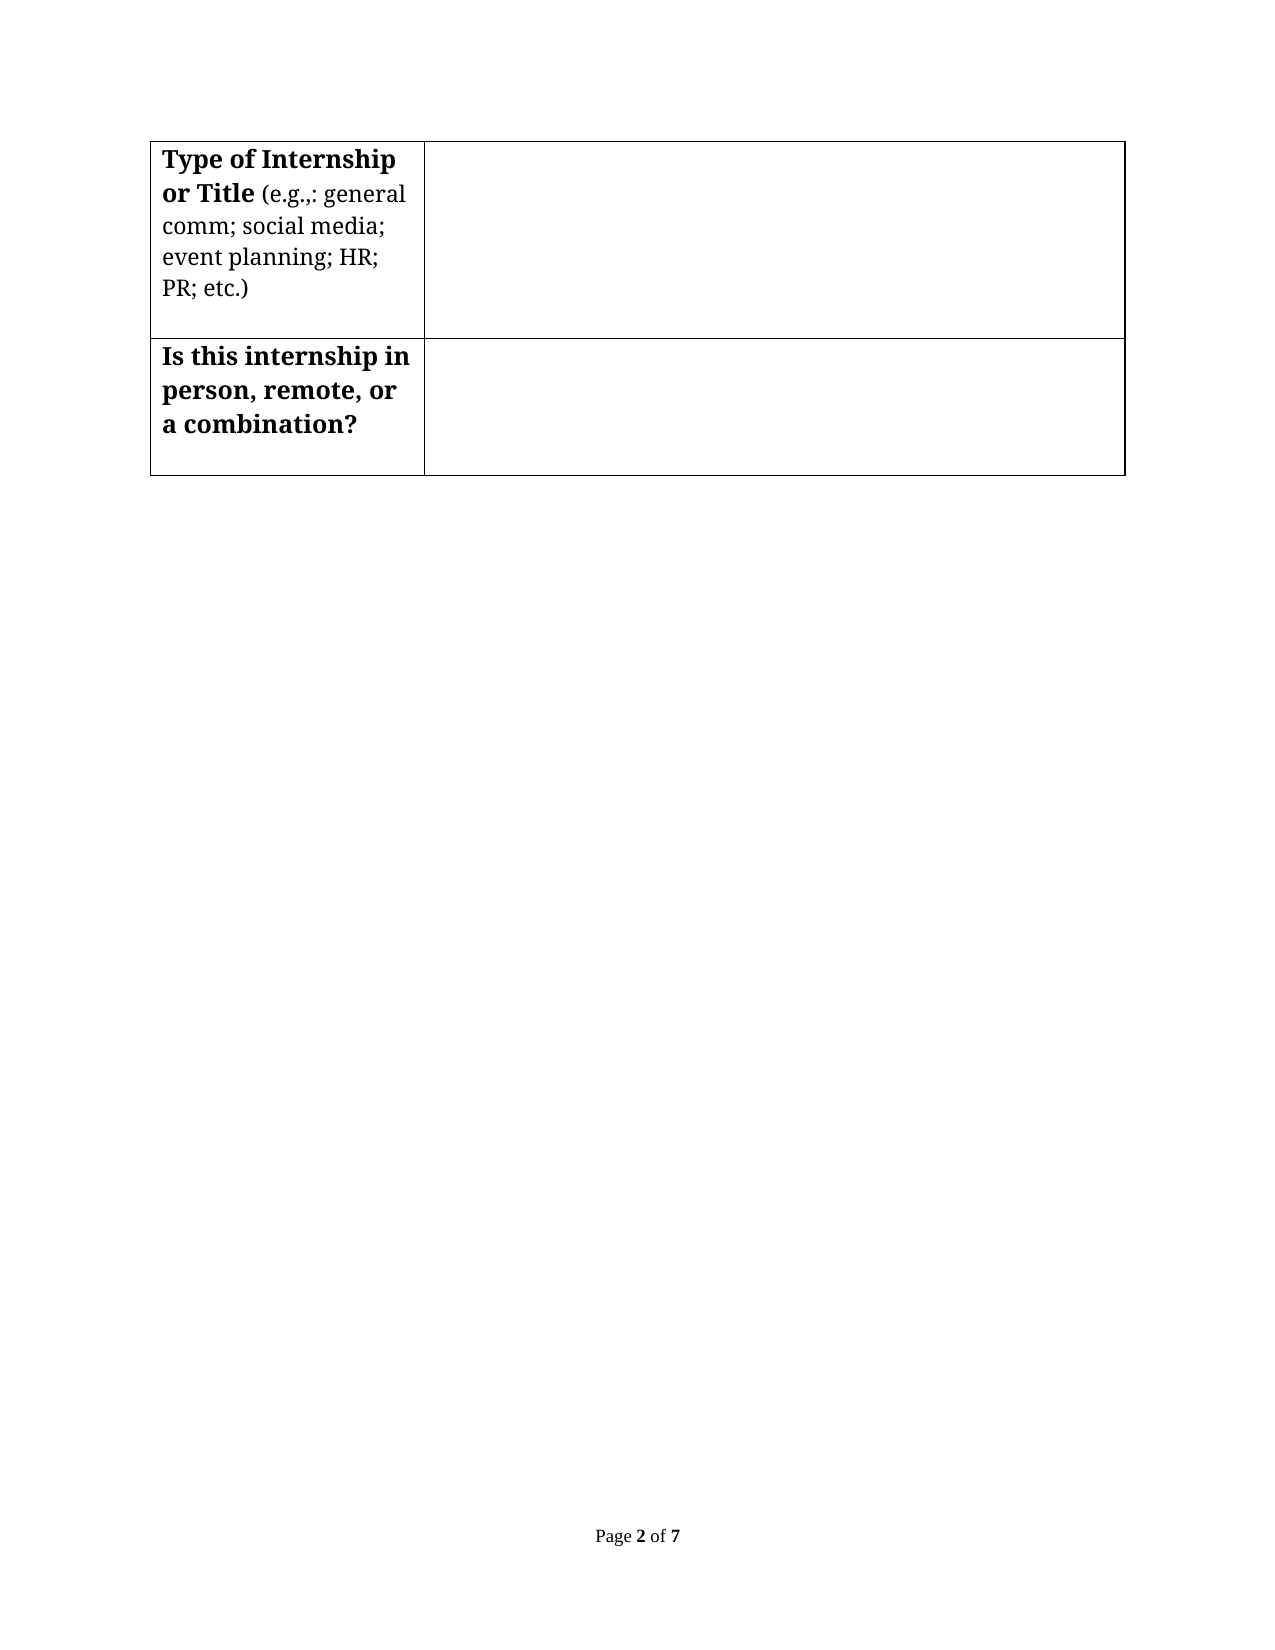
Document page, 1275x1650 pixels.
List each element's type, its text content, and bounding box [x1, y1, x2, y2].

table_cell Type of Internship or Title (e.g.,: general comm; social media; event planning; HR; PR; etc.) [151, 142, 424, 338]
table_cell [425, 339, 1124, 475]
table_cell [425, 142, 1124, 338]
table_cell Is this internship in person, remote, or a combination? [151, 339, 424, 475]
